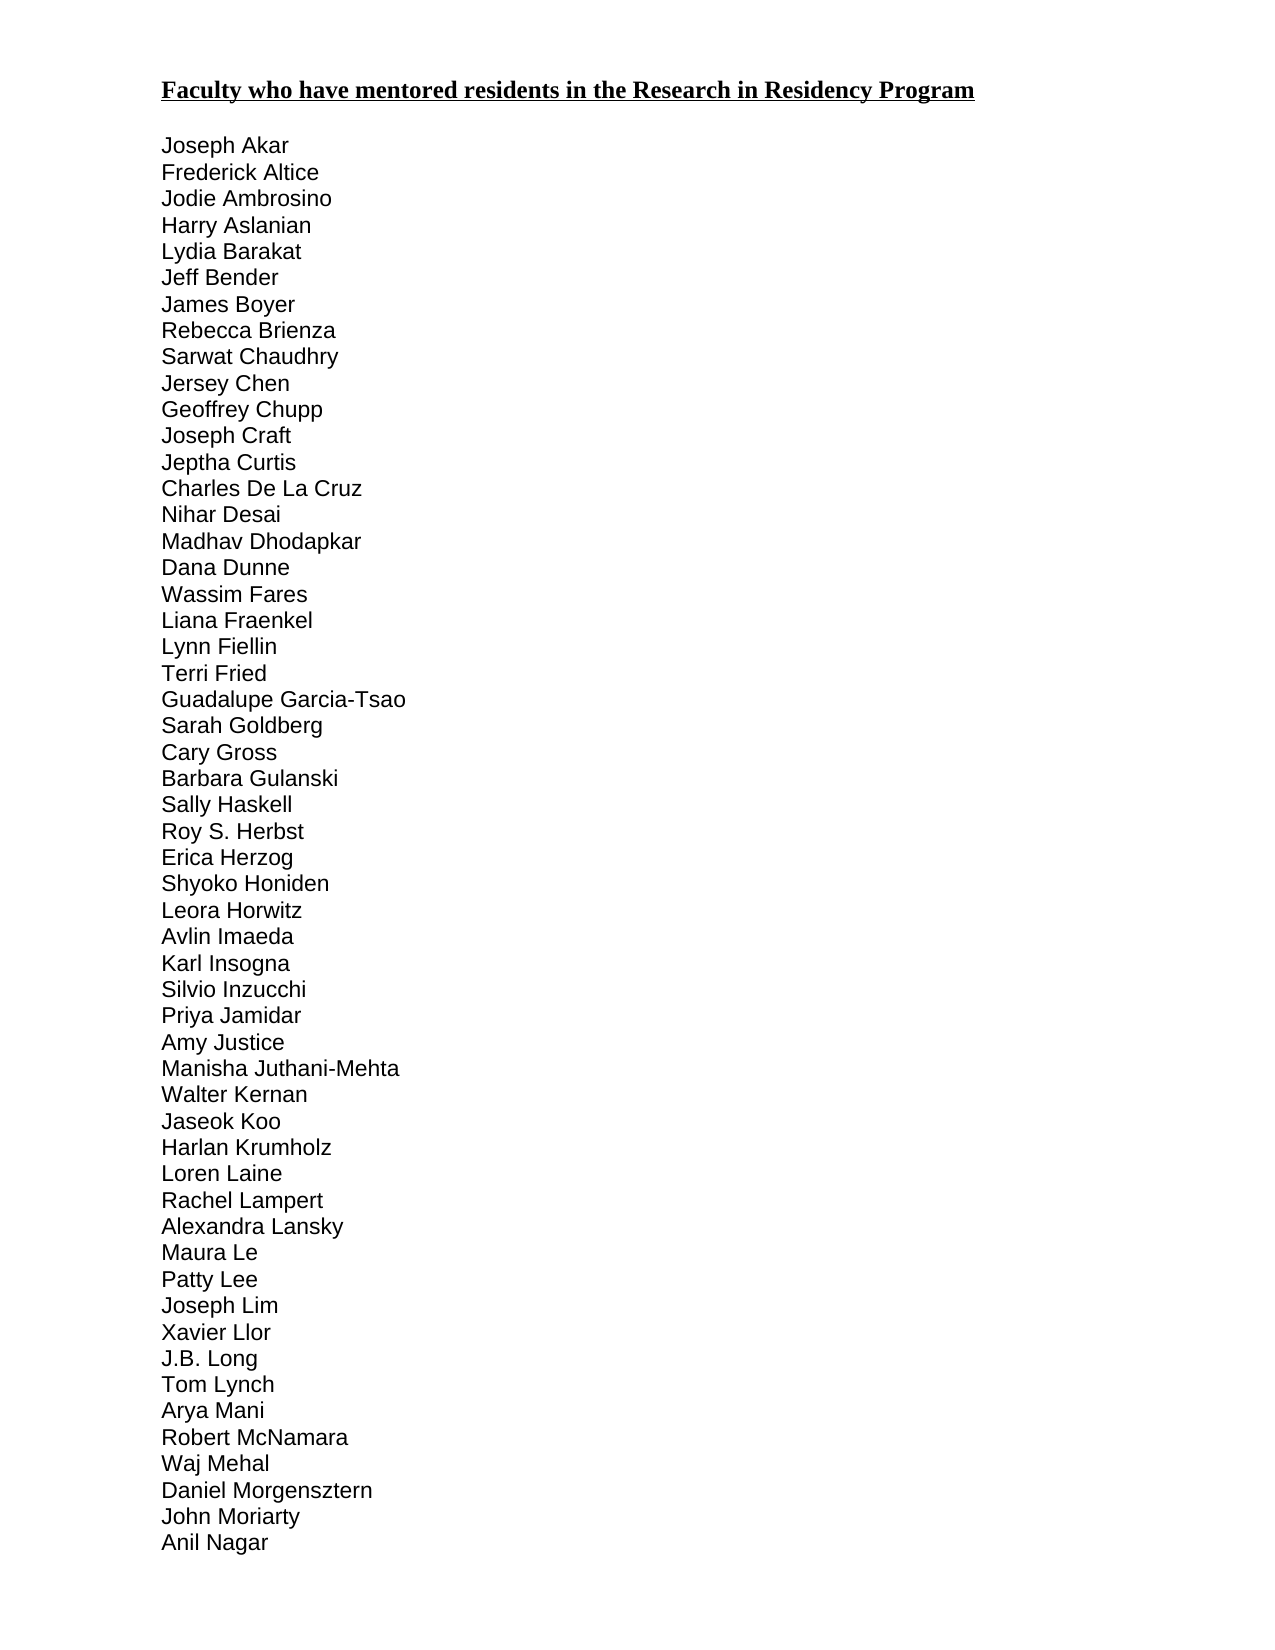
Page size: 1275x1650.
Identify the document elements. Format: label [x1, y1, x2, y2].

table_header [150, 75, 1275, 1556]
